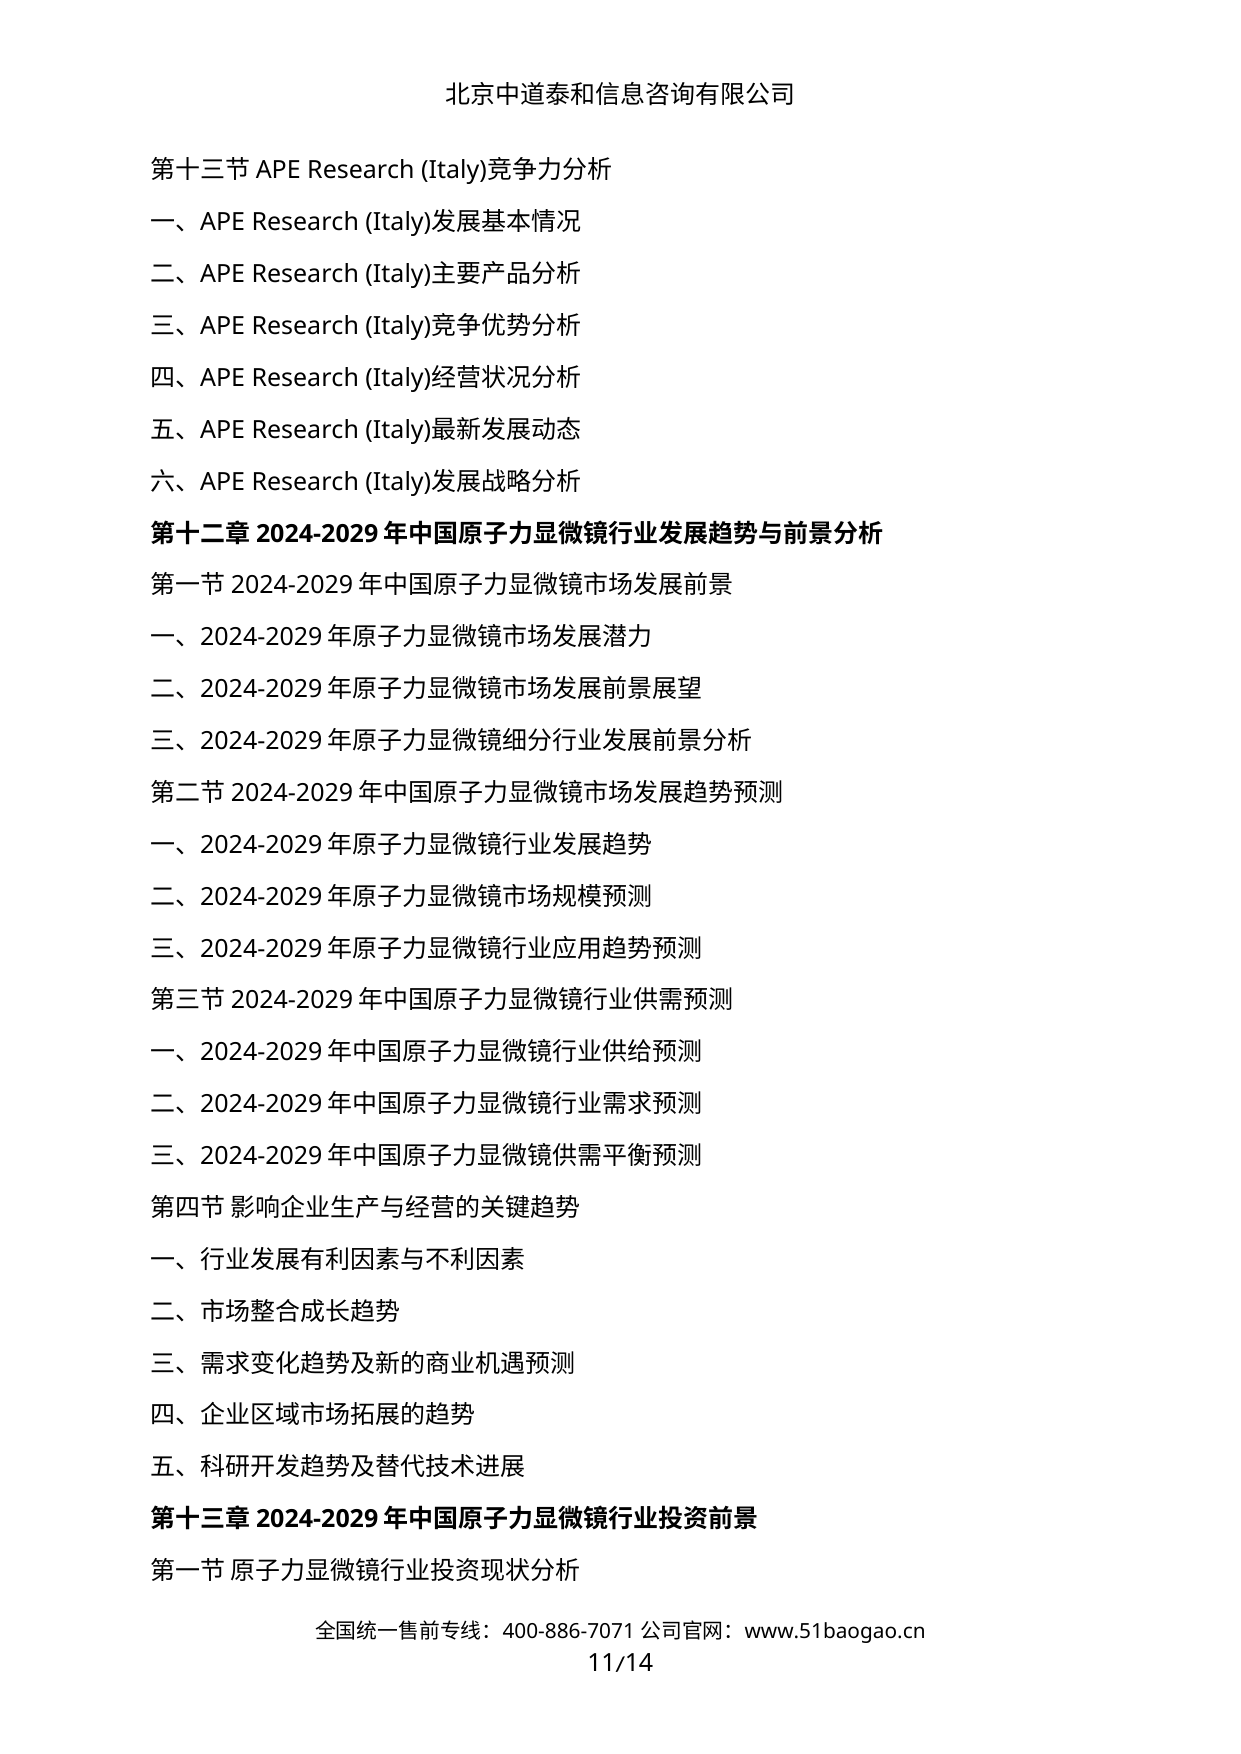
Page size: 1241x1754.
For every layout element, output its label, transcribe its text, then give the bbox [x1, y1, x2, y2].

text 第十三节 APE Research (Italy)竞争力分析 [150, 150, 1090, 186]
text 一、2024-2029年原子力显微镜市场发展潜力 [150, 617, 1090, 653]
text 第一节 2024-2029年中国原子力显微镜市场发展前景 [150, 565, 1090, 601]
text 二、APE Research (Italy)主要产品分析 [150, 254, 1090, 290]
text 二、2024-2029年原子力显微镜市场发展前景展望 [150, 669, 1090, 705]
text 第十二章 2024-2029年中国原子力显微镜行业发展趋势与前景分析 [150, 513, 1090, 549]
text 第四节 影响企业生产与经营的关键趋势 [150, 1187, 1090, 1224]
text 三、需求变化趋势及新的商业机遇预测 [150, 1343, 1090, 1379]
text 四、APE Research (Italy)经营状况分析 [150, 357, 1090, 394]
text 三、APE Research (Italy)竞争优势分析 [150, 306, 1090, 342]
text 第十三章 2024-2029年中国原子力显微镜行业投资前景 [150, 1499, 1090, 1535]
text 四、企业区域市场拓展的趋势 [150, 1395, 1090, 1431]
text 二、2024-2029年中国原子力显微镜行业需求预测 [150, 1084, 1090, 1120]
text 二、2024-2029年原子力显微镜市场规模预测 [150, 876, 1090, 912]
text 第三节 2024-2029年中国原子力显微镜行业供需预测 [150, 980, 1090, 1016]
text 第二节 2024-2029年中国原子力显微镜市场发展趋势预测 [150, 772, 1090, 809]
text 六、APE Research (Italy)发展战略分析 [150, 461, 1090, 497]
text 三、2024-2029年原子力显微镜细分行业发展前景分析 [150, 721, 1090, 757]
text 二、市场整合成长趋势 [150, 1291, 1090, 1327]
text 五、APE Research (Italy)最新发展动态 [150, 409, 1090, 446]
text 一、2024-2029年中国原子力显微镜行业供给预测 [150, 1032, 1090, 1068]
text 三、2024-2029年中国原子力显微镜供需平衡预测 [150, 1136, 1090, 1172]
text 三、2024-2029年原子力显微镜行业应用趋势预测 [150, 928, 1090, 964]
text 五、科研开发趋势及替代技术进展 [150, 1447, 1090, 1483]
text 一、行业发展有利因素与不利因素 [150, 1239, 1090, 1276]
text 第一节 原子力显微镜行业投资现状分析 [150, 1551, 1090, 1587]
text 一、2024-2029年原子力显微镜行业发展趋势 [150, 824, 1090, 861]
text 一、APE Research (Italy)发展基本情况 [150, 202, 1090, 238]
